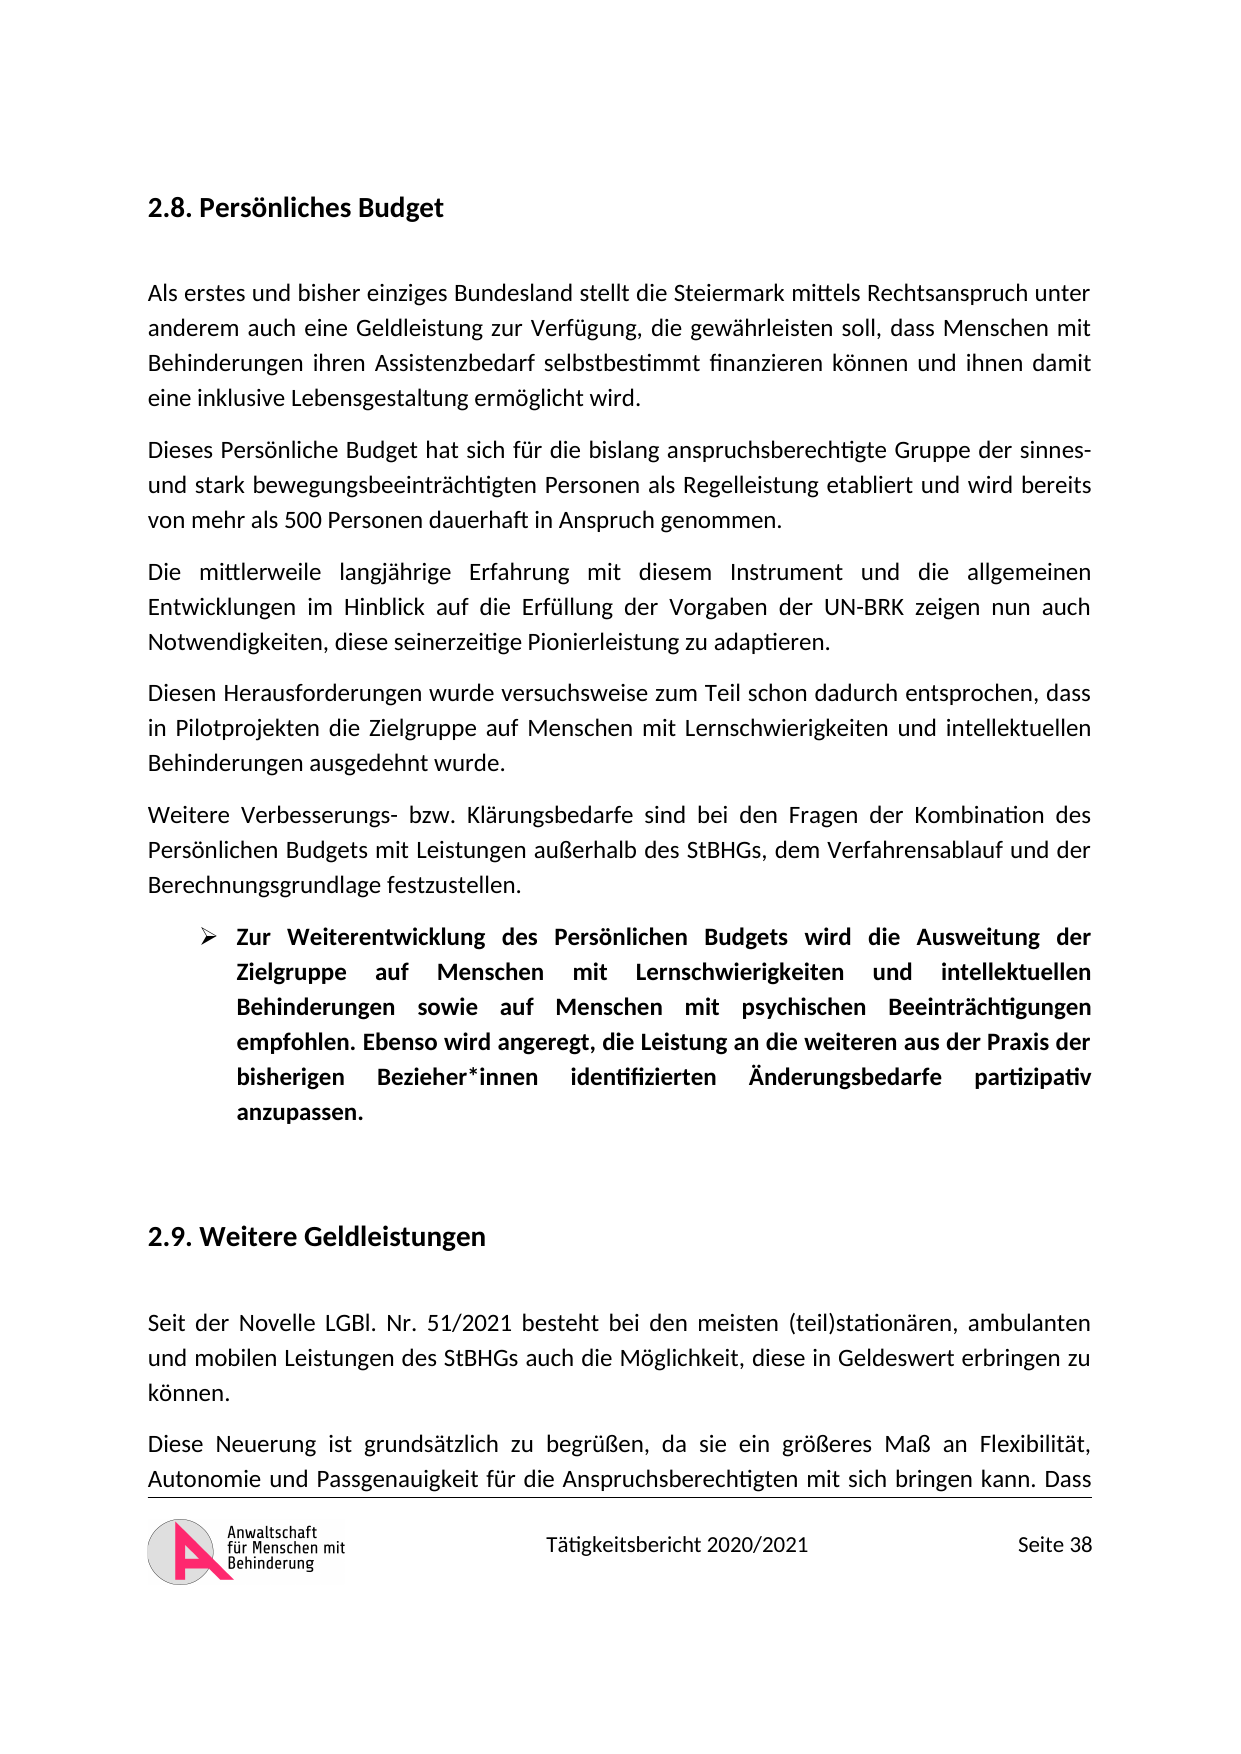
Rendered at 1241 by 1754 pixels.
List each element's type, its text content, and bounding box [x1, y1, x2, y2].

text 2.8. Persönliches Budget [148, 189, 1092, 224]
picture [147, 1519, 345, 1585]
text Weitere Verbesserungs- bzw. Klärungsbedarfe sind bei den Fragen der Kombination des Persönlichen Budgets mit Leistungen außerhalb des StBHGs, dem Verfahrensablauf und der Berechnungsgrundlage festzustellen. [148, 799, 1092, 899]
text Die mittlerweile langjährige Erfahrung mit diesem Instrument und die allgemeinen Entwicklungen im Hinblick auf die Erfüllung der Vorgaben der UN-BRK zeigen nun auch Notwendigkeiten, diese seinerzeitige Pionierleistung zu adaptieren. [148, 556, 1092, 656]
text Diesen Herausforderungen wurde versuchsweise zum Teil schon dadurch entsprochen, dass in Pilotprojekten die Zielgruppe auf Menschen mit Lernschwierigkeiten und intellektuellen Behinderungen ausgedehnt wurde. [148, 677, 1092, 778]
text Dieses Persönliche Budget hat sich für die bislang anspruchsberechtigte Gruppe der sinnes- und stark bewegungsbeeinträchtigten Personen als Regelleistung etabliert und wird bereits von mehr als 500 Personen dauerhaft in Anspruch genommen. [148, 434, 1092, 534]
text Seit der Novelle LGBl. Nr. 51/2021 besteht bei den meisten (teil)stationären, ambulanten und mobilen Leistungen des StBHGs auch die Möglichkeit, diese in Geldeswert erbringen zu können. [148, 1307, 1092, 1407]
text 2.9. Weitere Geldleistungen [148, 1218, 1092, 1254]
text Zur Weiterentwicklung des Persönlichen Budgets wird die Ausweitung der Zielgruppe auf Menschen mit Lernschwierigkeiten und intellektuellen Behinderungen sowie auf Menschen mit psychischen Beeinträchtigungen empfohlen. Ebenso wird angeregt, die Leistung an die weiteren aus der Praxis der bisherigen Bezieher*innen identifizierten Änderungsbedarfe partizipativ anzupassen. [199, 921, 1092, 1126]
text Als erstes und bisher einziges Bundesland stellt die Steiermark mittels Rechtsanspruch unter anderem auch eine Geldleistung zur Verfügung, die gewährleisten soll, dass Menschen mit Behinderungen ihren Assistenzbedarf selbstbestimmt finanzieren können und ihnen damit eine inklusive Lebensgestaltung ermöglicht wird. [148, 277, 1092, 413]
